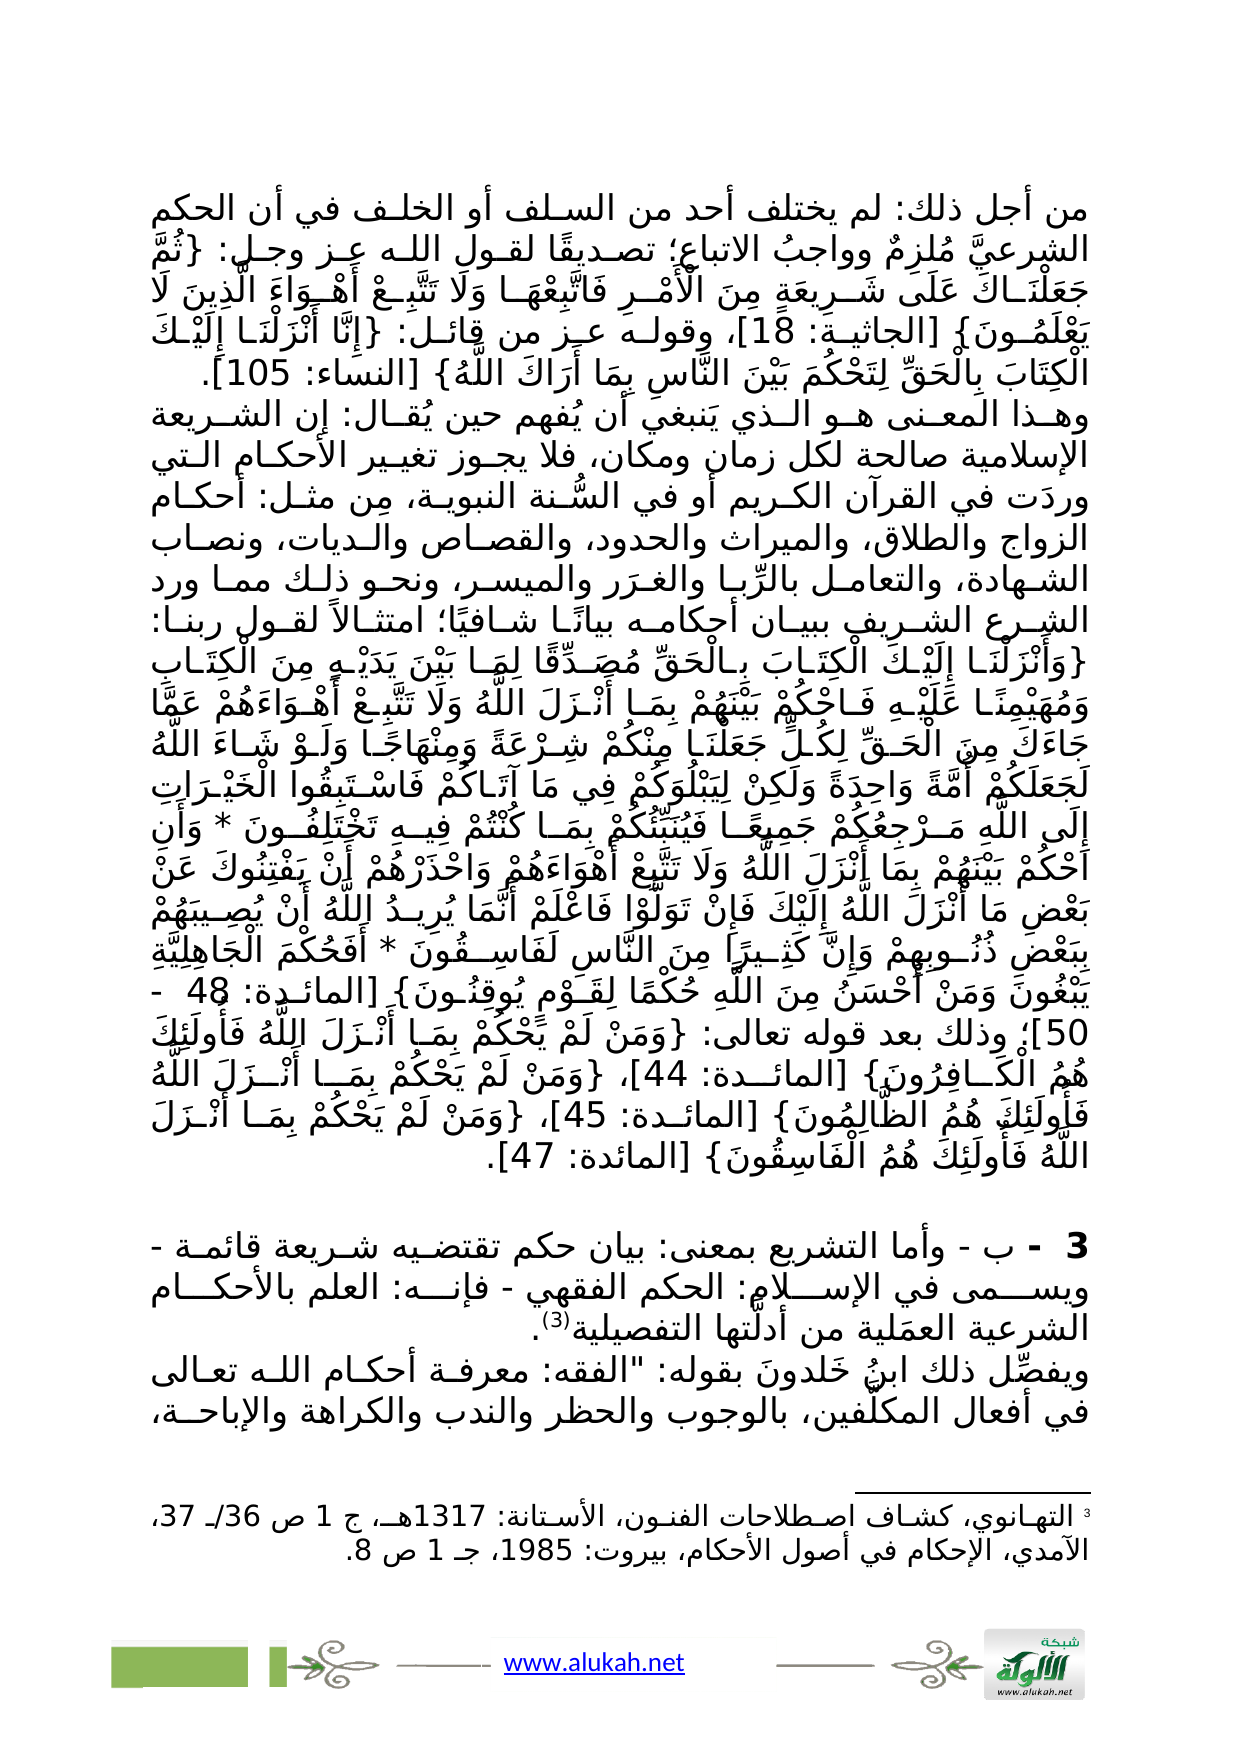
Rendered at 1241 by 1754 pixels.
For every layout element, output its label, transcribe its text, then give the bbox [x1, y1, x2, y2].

picture [110, 1625, 1085, 1707]
text وهذا المعنى هو الذي يَنبغي أن يُفهم حين يُقال: إن الشريعة الإسلامية صالحة لكل زمان ومكان، فلا يجوز تغيير الأحكام التي وردَت في القرآن الكريم أو في السُّنة النبوية، مِن مثل: أحكام الزواج والطلاق، والميراث والحدود، والقصاص والديات، ونصاب الشهادة، والتعامل بالرِّبا والغرَر والميسر، ونحو ذلك مما ورد الشرع الشريف ببيان أحكامه بيانًا شافيًا؛ امتثالاً لقول ربنا: {وَأَنْزَلْنَا إِلَيْكَ الْكِتَابَ بِالْحَقِّ مُصَدِّقًا لِمَا بَيْنَ يَدَيْهِ مِنَ الْكِتَابِ وَمُهَيْمِنًا عَلَيْهِ فَاحْكُمْ بَيْنَهُمْ بِمَا أَنْزَلَ اللَّهُ وَلَا تَتَّبِعْ أَهْوَاءَهُمْ عَمَّا جَاءَكَ مِنَ الْحَقِّ لِكُلٍّ جَعَلْنَا مِنْكُمْ شِرْعَةً وَمِنْهَاجًا وَلَوْ شَاءَ اللَّهُ لَجَعَلَكُمْ أُمَّةً وَاحِدَةً وَلَكِنْ لِيَبْلُوَكُمْ فِي مَا آتَاكُمْ فَاسْتَبِقُوا الْخَيْرَاتِ إِلَى اللَّهِ مَرْجِعُكُمْ جَمِيعًا فَيُنَبِّئُكُمْ بِمَا كُنْتُمْ فِيهِ تَخْتَلِفُونَ * وَأَنِ احْكُمْ بَيْنَهُمْ بِمَا أَنْزَلَ اللَّهُ وَلَا تَتَّبِعْ أَهْوَاءَهُمْ وَاحْذَرْهُمْ أَنْ يَفْتِنُوكَ عَنْ بَعْضِ مَا أَنْزَلَ اللَّهُ إِلَيْكَ فَإِنْ تَوَلَّوْا فَاعْلَمْ أَنَّمَا يُرِيدُ اللَّهُ أَنْ يُصِيبَهُمْ بِبَعْضِ ذُنُوبِهِمْ وَإِنَّ كَثِيرًا مِنَ النَّاسِ لَفَاسِقُونَ * أَفَحُكْمَ الْجَاهِلِيَّةِ يَبْغُونَ وَمَنْ أَحْسَنُ مِنَ اللَّهِ حُكْمًا لِقَوْمٍ يُوقِنُونَ} [المائدة: 48 - 50]؛ وذلك بعد قوله تعالى: {وَمَنْ لَمْ يَحْكُمْ بِمَا أَنْزَلَ اللَّهُ فَأُولَئِكَ هُمُ الْكَافِرُونَ} [المائدة: 44]، {وَمَنْ لَمْ يَحْكُمْ بِمَا أَنْزَلَ اللَّهُ فَأُولَئِكَ هُمُ الظَّالِمُونَ} [المائدة: 45]، {وَمَنْ لَمْ يَحْكُمْ بِمَا أَنْزَلَ اللَّهُ فَأُولَئِكَ هُمُ الْفَاسِقُونَ} [المائدة: 47]. [150, 393, 1090, 1177]
list 3 - ب - وأما التشريع بمعنى: بيان حكم تقتضيه شريعة قائمة - ويسمى في الإسلام: الحكم الفقهي - فإنه: العلم بالأحكام الشرعية العمَلية من أدلَّتها التفصيلية(). [150, 1225, 1090, 1349]
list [150, 1349, 1090, 1432]
text من أجل ذلك: لم يختلف أحد من السلف أو الخلف في أن الحكم الشرعيَّ مُلزِمٌ وواجبُ الاتباع؛ تصديقًا لقول الله عز وجل: {ثُمَّ جَعَلْنَاكَ عَلَى شَرِيعَةٍ مِنَ الْأَمْرِ فَاتَّبِعْهَا وَلَا تَتَّبِعْ أَهْوَاءَ الَّذِينَ لَا يَعْلَمُونَ} [الجاثية: 18]، وقوله عز من قائل: {إِنَّا أَنْزَلْنَا إِلَيْكَ الْكِتَابَ بِالْحَقِّ لِتَحْكُمَ بَيْنَ النَّاسِ بِمَا أَرَاكَ اللَّهُ} [النساء: 105]. [150, 187, 1090, 393]
